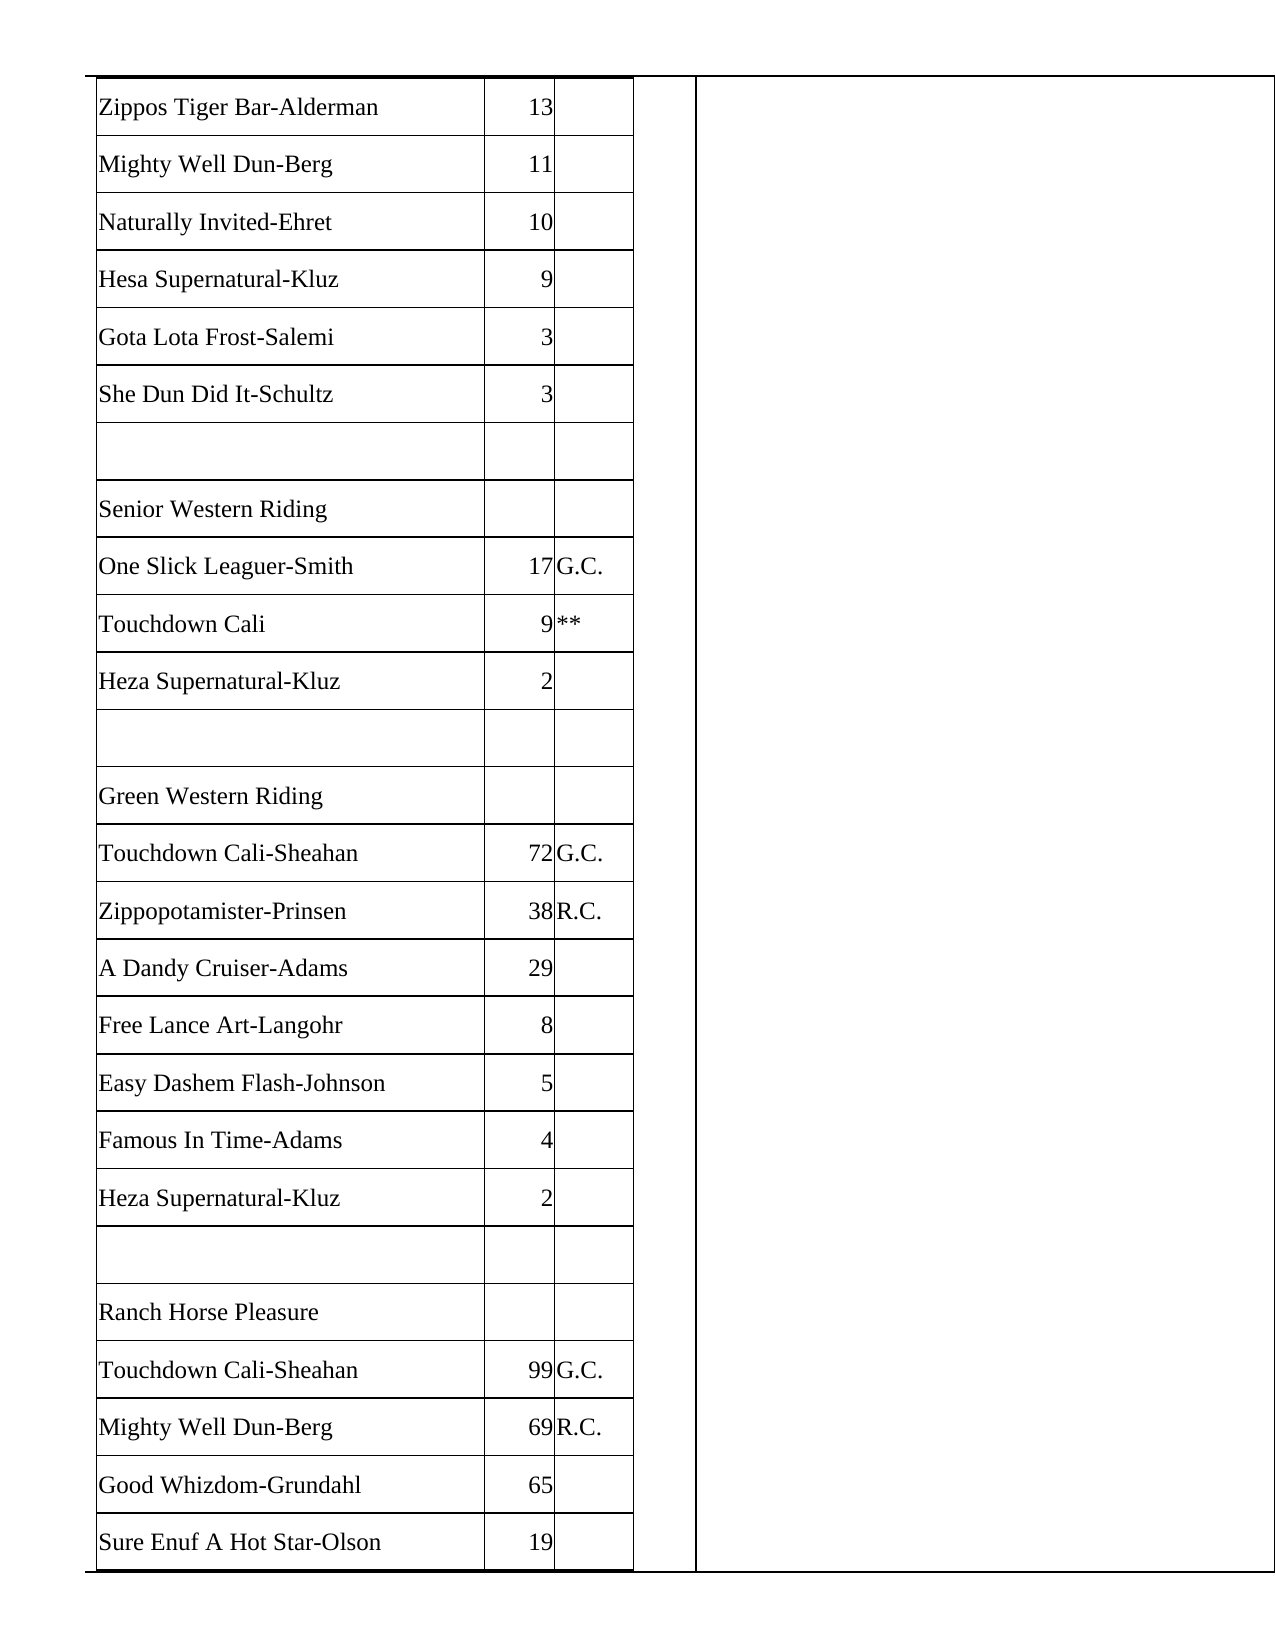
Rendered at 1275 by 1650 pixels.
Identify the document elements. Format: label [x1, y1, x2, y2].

table_header [85, 77, 96, 1571]
table_header [485, 595, 554, 651]
table_header [485, 825, 554, 881]
table_header [485, 481, 554, 536]
table_header [555, 940, 633, 995]
table_header [555, 1456, 633, 1512]
table_header [555, 825, 633, 881]
table_header [97, 481, 484, 536]
table_header [485, 1456, 554, 1512]
table_header [485, 997, 554, 1053]
table_header [555, 1514, 633, 1569]
table_header [97, 1456, 484, 1512]
table_header [485, 1284, 554, 1340]
table_header [485, 136, 554, 192]
table_header [555, 308, 633, 364]
table_header [97, 710, 484, 766]
table_header [555, 481, 633, 536]
table_header [485, 1055, 554, 1110]
table_header [97, 1399, 484, 1455]
table_header [485, 79, 554, 135]
table_header [97, 251, 484, 307]
table_header [555, 1284, 633, 1340]
table_header [485, 767, 554, 823]
table_header [555, 423, 633, 479]
table_header [97, 1055, 484, 1110]
table_header [555, 366, 633, 422]
table_header [485, 1112, 554, 1168]
table_header [485, 423, 554, 479]
table_header [97, 1341, 484, 1397]
table_header [97, 423, 484, 479]
table_header [555, 1055, 633, 1110]
table_header [97, 538, 484, 594]
table_header [634, 77, 695, 1571]
table_header [485, 710, 554, 766]
table_header [485, 1399, 554, 1455]
table_header [555, 1399, 633, 1455]
table_header [485, 1227, 554, 1283]
table_header [97, 882, 484, 938]
table_header [485, 1341, 554, 1397]
table_header [485, 653, 554, 709]
table_header [97, 1284, 484, 1340]
table_header [485, 1169, 554, 1225]
table_header [97, 595, 484, 651]
table_header [97, 1169, 484, 1225]
table_header [555, 1227, 633, 1283]
table_header [555, 251, 633, 307]
table_header [555, 1112, 633, 1168]
table_header [485, 366, 554, 422]
table_header [97, 1112, 484, 1168]
table_header [485, 1514, 554, 1569]
table_header [555, 710, 633, 766]
table_header [97, 1514, 484, 1569]
table_header [97, 308, 484, 364]
table_header [485, 251, 554, 307]
table_header [485, 193, 554, 249]
table_header [555, 79, 633, 135]
table_header [697, 77, 1274, 1571]
table_header [97, 653, 484, 709]
table_header [485, 308, 554, 364]
table_header [555, 595, 633, 651]
table_header [97, 825, 484, 881]
table_header [555, 1169, 633, 1225]
table_header [97, 136, 484, 192]
table_header [555, 193, 633, 249]
table_header [555, 653, 633, 709]
table_header [97, 193, 484, 249]
table_header [97, 997, 484, 1053]
table_header [555, 882, 633, 938]
table_header [97, 366, 484, 422]
table_header [555, 997, 633, 1053]
table_header [555, 136, 633, 192]
table_header [97, 940, 484, 995]
table_header [485, 940, 554, 995]
table_header [97, 79, 484, 135]
table_header [555, 538, 633, 594]
table_header [485, 882, 554, 938]
table_header [555, 1341, 633, 1397]
table_header [555, 767, 633, 823]
table_header [97, 1227, 484, 1283]
table_header [97, 767, 484, 823]
table_header [485, 538, 554, 594]
